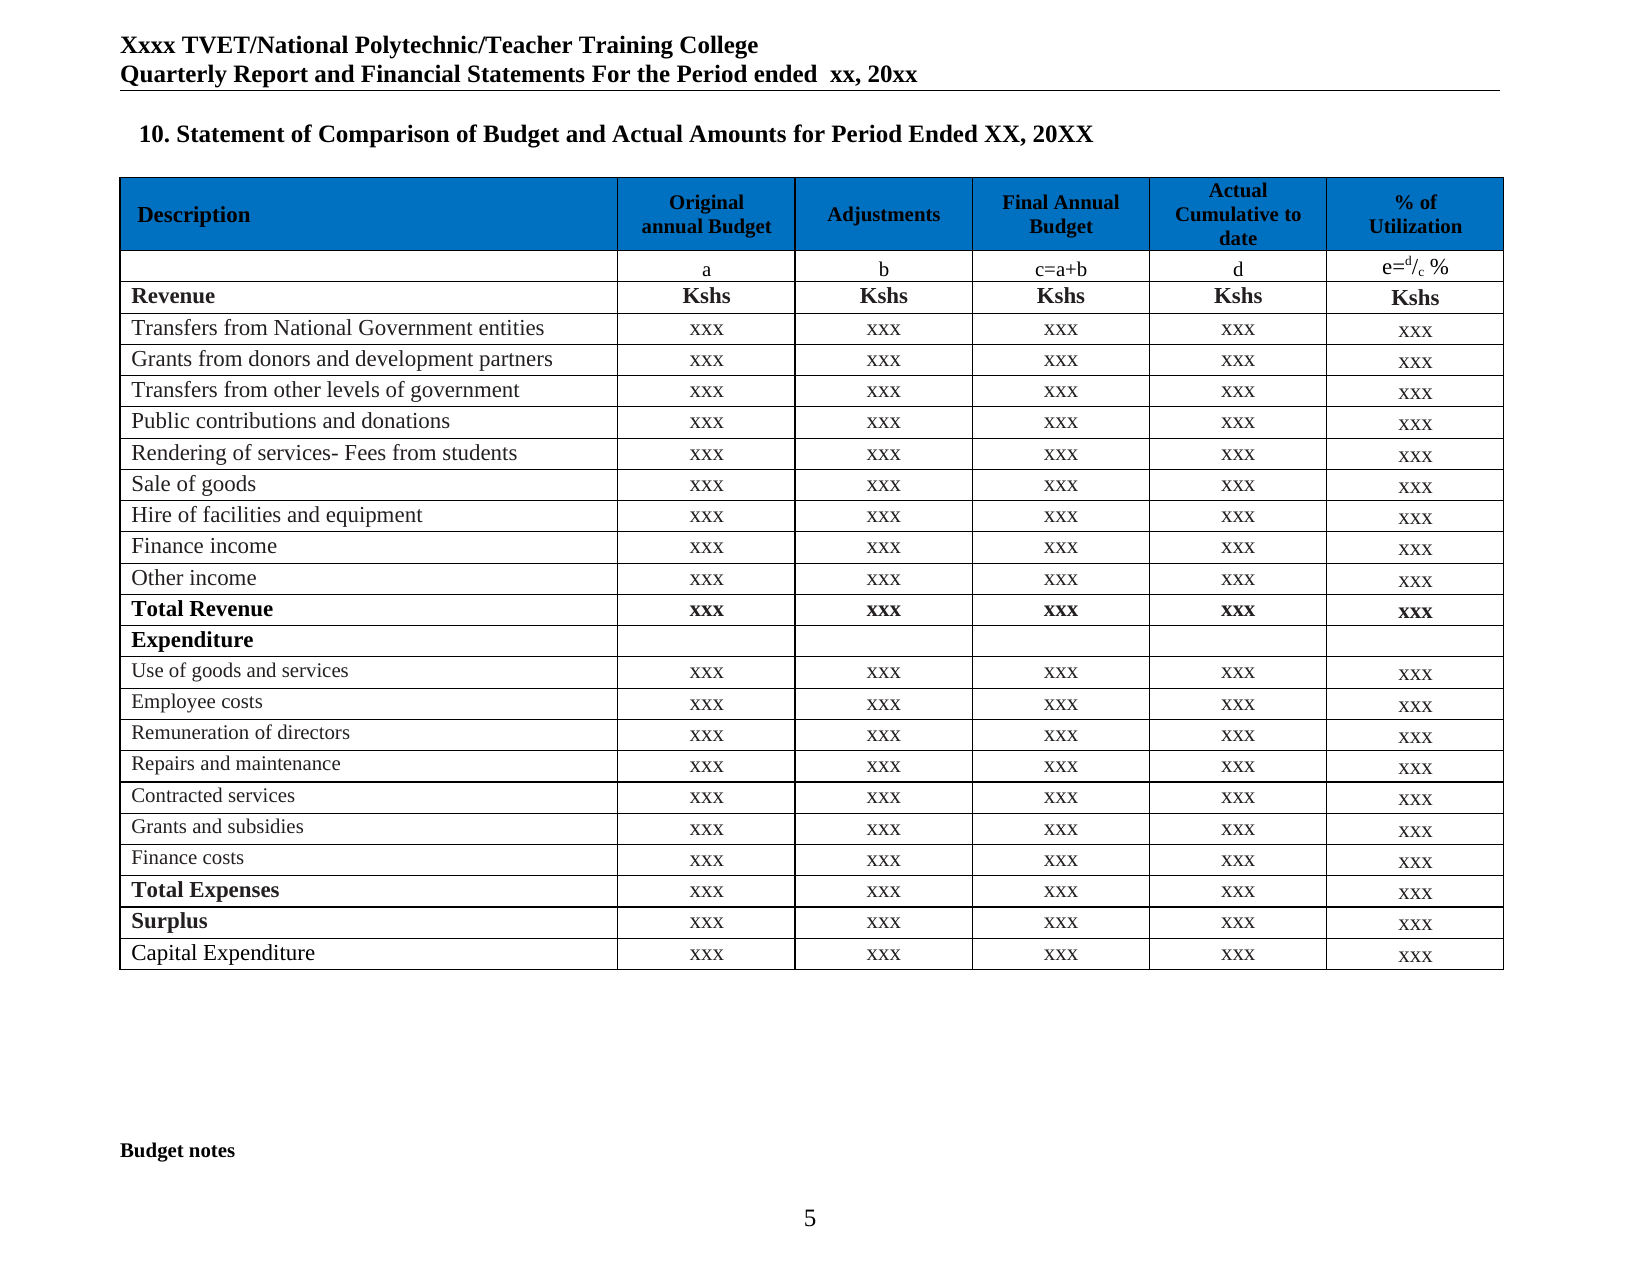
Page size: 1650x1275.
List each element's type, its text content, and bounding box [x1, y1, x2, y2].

table_cell Expenditure [121, 626, 617, 656]
table_cell xxx [796, 376, 972, 406]
table_cell xxx [796, 345, 972, 375]
table_cell xxx [796, 657, 972, 688]
table_cell xxx [618, 470, 794, 500]
table_cell xxx [1150, 939, 1326, 969]
table_cell xxx [796, 689, 972, 719]
table_cell Capital Expenditure [121, 939, 617, 969]
table_cell xxx [1327, 939, 1503, 969]
table_cell xxx [618, 314, 794, 344]
text Budget notes [120, 1138, 1500, 1162]
table_cell xxx [1150, 501, 1326, 531]
table_cell Surplus [121, 908, 617, 938]
table_cell xxx [1327, 657, 1503, 688]
table_cell xxx [973, 564, 1149, 594]
table_cell [618, 626, 794, 656]
table_cell Employee costs [121, 689, 617, 719]
table_cell xxx [973, 595, 1149, 625]
table_cell xxx [973, 470, 1149, 500]
table_cell xxx [796, 314, 972, 344]
table_cell xxx [618, 501, 794, 531]
table_cell [121, 251, 617, 281]
table_cell Other income [121, 564, 617, 594]
table_cell xxx [1150, 751, 1326, 781]
table_cell Total Revenue [121, 595, 617, 625]
table_cell Kshs [796, 282, 972, 313]
table_cell xxx [973, 814, 1149, 844]
table_cell xxx [1150, 720, 1326, 750]
table_cell xxx [973, 845, 1149, 875]
table_cell xxx [1327, 345, 1503, 375]
table_cell xxx [796, 876, 972, 906]
table_cell xxx [618, 564, 794, 594]
table_cell Revenue [121, 282, 617, 313]
table_cell xxx [1327, 314, 1503, 344]
table_cell xxx [1327, 689, 1503, 719]
table_header Final Annual Budget [973, 178, 1149, 250]
table_cell xxx [618, 407, 794, 438]
table_cell xxx [973, 532, 1149, 563]
table_cell xxx [1150, 376, 1326, 406]
table_cell xxx [618, 845, 794, 875]
table_cell xxx [973, 751, 1149, 781]
table_cell xxx [1150, 845, 1326, 875]
table_cell xxx [618, 689, 794, 719]
table_cell d [1150, 251, 1326, 281]
table_cell xxx [796, 564, 972, 594]
table_cell xxx [1150, 439, 1326, 469]
table_cell Use of goods and services [121, 657, 617, 688]
table_cell xxx [796, 595, 972, 625]
table_header Original annual Budget [618, 178, 794, 250]
table_cell xxx [1327, 407, 1503, 438]
list Statement of Comparison of Budget and Actual Amounts for Period Ended XX, 20XX [139, 119, 1500, 148]
table_cell e=d/c % [1327, 251, 1503, 281]
table_cell [796, 626, 972, 656]
table_cell xxx [618, 345, 794, 375]
table_cell xxx [1327, 501, 1503, 531]
table_cell xxx [618, 720, 794, 750]
table_cell Transfers from National Government entities [121, 314, 617, 344]
table_cell Remuneration of directors [121, 720, 617, 750]
table_cell xxx [618, 439, 794, 469]
table_cell xxx [1327, 564, 1503, 594]
table_cell xxx [796, 908, 972, 938]
table_cell xxx [796, 751, 972, 781]
table_header Actual Cumulative to date [1150, 178, 1326, 250]
table_cell xxx [973, 345, 1149, 375]
table_cell Hire of facilities and equipment [121, 501, 617, 531]
table_cell xxx [1150, 407, 1326, 438]
table_cell [1150, 626, 1326, 656]
table_cell xxx [1327, 470, 1503, 500]
table_cell xxx [973, 314, 1149, 344]
table_cell xxx [1327, 376, 1503, 406]
table_cell xxx [618, 595, 794, 625]
table_cell xxx [1150, 657, 1326, 688]
table_cell xxx [1327, 814, 1503, 844]
table_cell xxx [796, 470, 972, 500]
table_cell xxx [1150, 564, 1326, 594]
table_cell xxx [1327, 783, 1503, 813]
table_cell xxx [973, 439, 1149, 469]
table_cell Sale of goods [121, 470, 617, 500]
table_cell Repairs and maintenance [121, 751, 617, 781]
table_cell xxx [1327, 532, 1503, 563]
table_cell xxx [1327, 439, 1503, 469]
table_cell Public contributions and donations [121, 407, 617, 438]
table_cell xxx [973, 407, 1149, 438]
table_cell c=a+b [973, 251, 1149, 281]
table_cell [973, 626, 1149, 656]
table_cell xxx [973, 908, 1149, 938]
table_cell xxx [796, 783, 972, 813]
table_cell xxx [1150, 689, 1326, 719]
table_cell [1327, 626, 1503, 656]
table_cell a [618, 251, 794, 281]
table_cell xxx [1150, 876, 1326, 906]
table_cell xxx [796, 845, 972, 875]
table_cell Rendering of services- Fees from students [121, 439, 617, 469]
table_cell Kshs [1150, 282, 1326, 313]
table_cell xxx [618, 376, 794, 406]
table_cell xxx [1150, 345, 1326, 375]
table_cell xxx [796, 439, 972, 469]
table_cell xxx [973, 657, 1149, 688]
table_cell xxx [796, 814, 972, 844]
table_cell b [796, 251, 972, 281]
table_cell xxx [1327, 595, 1503, 625]
table_header Description [121, 178, 617, 250]
table_cell xxx [1327, 720, 1503, 750]
table_cell xxx [1150, 470, 1326, 500]
table_cell xxx [618, 939, 794, 969]
table_cell xxx [1150, 908, 1326, 938]
table_cell Grants from donors and development partners [121, 345, 617, 375]
table_cell Grants and subsidies [121, 814, 617, 844]
table_cell xxx [1150, 314, 1326, 344]
table_cell xxx [796, 407, 972, 438]
table_cell Kshs [973, 282, 1149, 313]
table_cell xxx [796, 501, 972, 531]
table_cell xxx [973, 939, 1149, 969]
table_cell xxx [973, 689, 1149, 719]
table_cell xxx [618, 532, 794, 563]
table_cell xxx [1150, 783, 1326, 813]
table_cell xxx [1150, 595, 1326, 625]
table_cell Finance costs [121, 845, 617, 875]
table_cell Kshs [1327, 282, 1503, 313]
table_cell Contracted services [121, 783, 617, 813]
table_cell xxx [973, 876, 1149, 906]
table_cell xxx [1327, 908, 1503, 938]
table_cell xxx [618, 783, 794, 813]
table_cell xxx [618, 814, 794, 844]
table_cell Finance income [121, 532, 617, 563]
table_cell Transfers from other levels of government [121, 376, 617, 406]
table_header Adjustments [796, 178, 972, 250]
table_cell xxx [1327, 876, 1503, 906]
table_cell xxx [1150, 532, 1326, 563]
table_cell xxx [973, 720, 1149, 750]
table_cell xxx [618, 876, 794, 906]
table_cell xxx [618, 908, 794, 938]
table_cell xxx [618, 751, 794, 781]
table_cell xxx [973, 376, 1149, 406]
table_cell xxx [973, 783, 1149, 813]
table_cell xxx [1327, 845, 1503, 875]
table_header % of Utilization [1327, 178, 1503, 250]
table_cell xxx [618, 657, 794, 688]
table_cell xxx [796, 939, 972, 969]
table_cell Kshs [618, 282, 794, 313]
table_cell xxx [973, 501, 1149, 531]
table_cell xxx [796, 720, 972, 750]
table_cell xxx [1150, 814, 1326, 844]
table_cell xxx [796, 532, 972, 563]
table_cell Total Expenses [121, 876, 617, 906]
table_cell xxx [1327, 751, 1503, 781]
